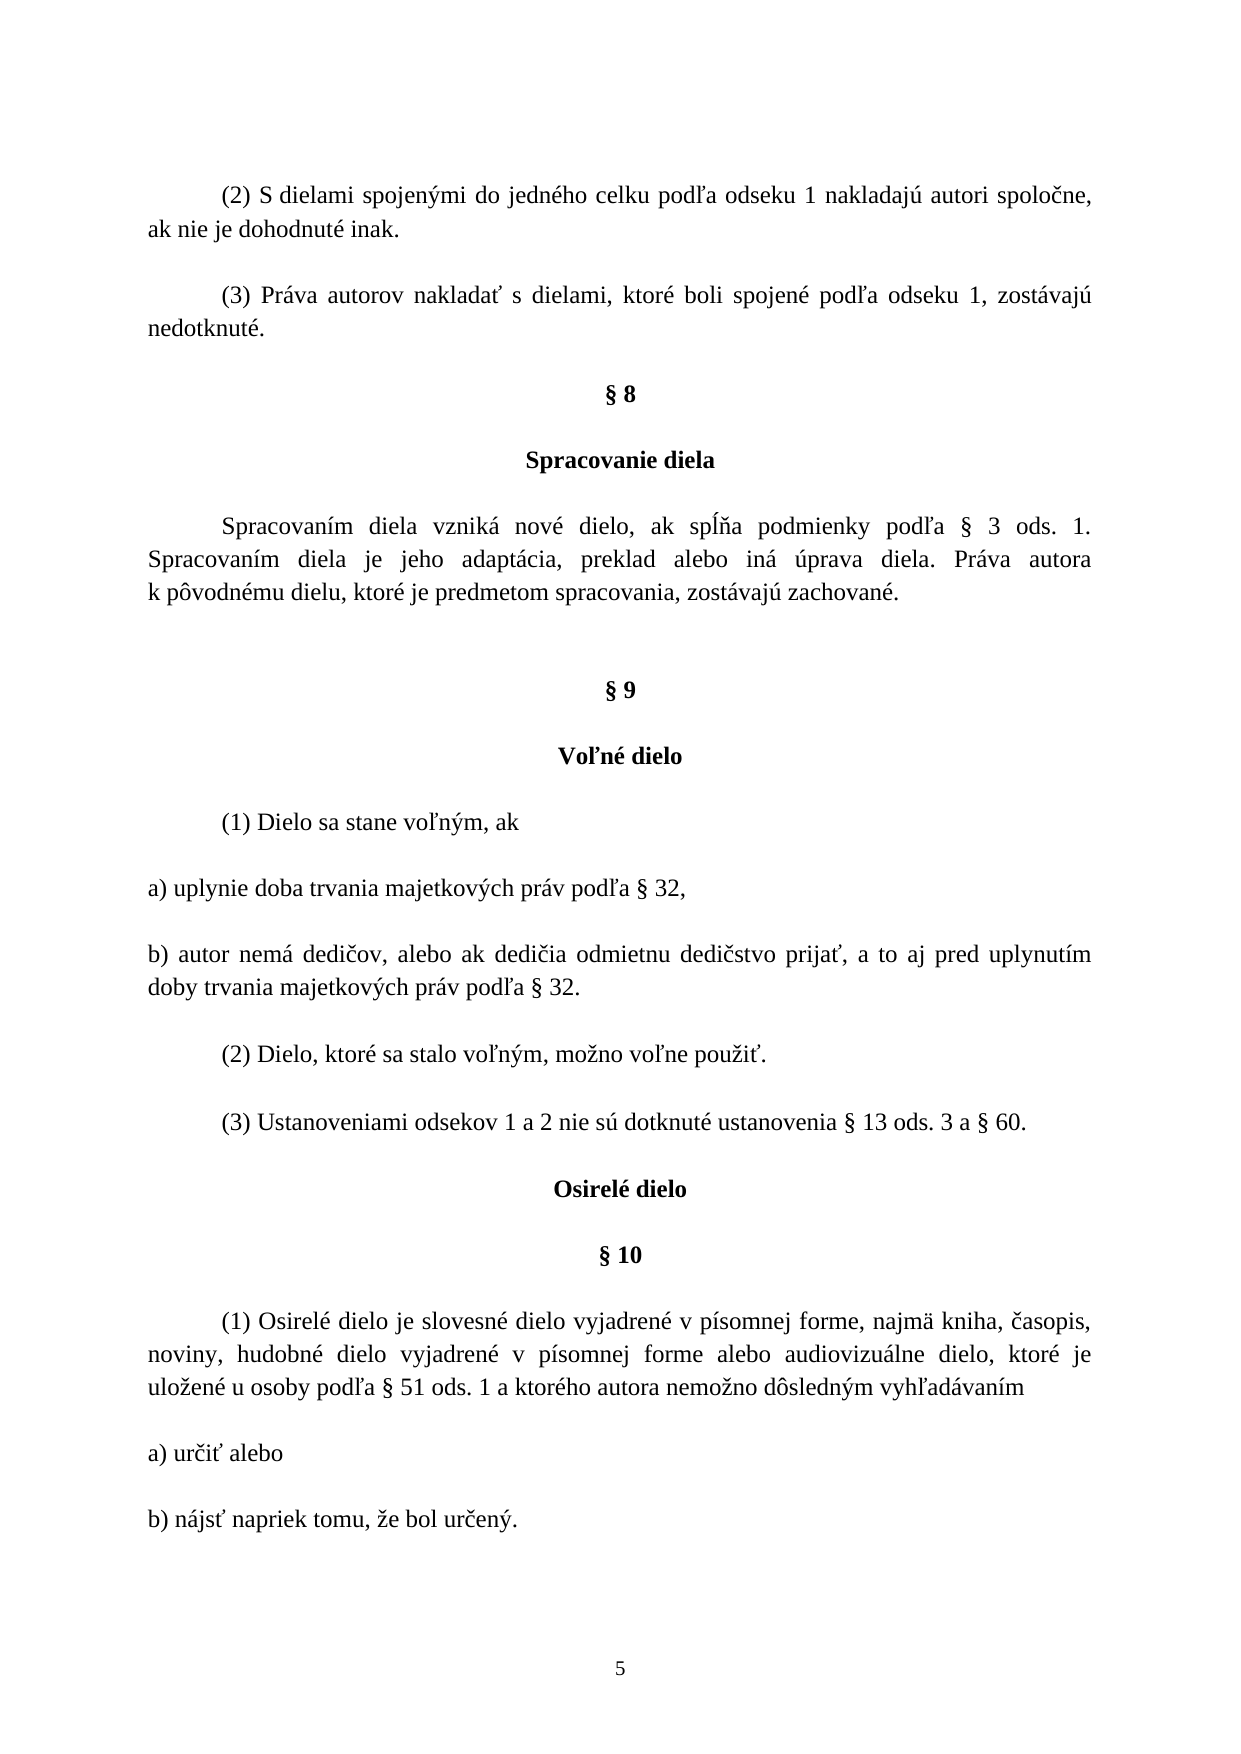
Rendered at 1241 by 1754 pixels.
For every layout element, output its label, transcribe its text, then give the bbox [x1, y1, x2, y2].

text § 9 [148, 675, 1093, 704]
text Osirelé dielo [148, 1174, 1093, 1203]
text (3) Ustanoveniami odsekov 1 a 2 nie sú dotknuté ustanovenia § 13 ods. 3 a § 60. [148, 1107, 1093, 1135]
text § 8 [148, 379, 1093, 407]
text a) určiť alebo [148, 1438, 1093, 1467]
text (2) Dielo, ktoré sa stalo voľným, možno voľne použiť. [148, 1039, 1093, 1068]
text (2) S dielami spojenými do jedného celku podľa odseku 1 nakladajú autori spoločne, ak nie je dohodnuté inak. [148, 181, 1093, 242]
text § 10 [148, 1240, 1093, 1269]
text Voľné dielo [148, 741, 1093, 770]
text a) uplynie doba trvania majetkových práv podľa § 32, [148, 873, 1093, 902]
text (1) Osirelé dielo je slovesné dielo vyjadrené v písomnej forme, najmä kniha, časopis, noviny, hudobné dielo vyjadrené v písomnej forme alebo audiovizuálne dielo, ktoré je uložené u osoby podľa § 51 ods. 1 a ktorého autora nemožno dôsledným vyhľadávaním [148, 1306, 1093, 1401]
text Spracovaním diela vzniká nové dielo, ak spĺňa podmienky podľa § 3 ods. 1. Spracovaním diela je jeho adaptácia, preklad alebo iná úprava diela. Práva autora k pôvodnému dielu, ktoré je predmetom spracovania, zostávajú zachované. [148, 511, 1093, 606]
text (1) Dielo sa stane voľným, ak [148, 807, 1093, 836]
text Spracovanie diela [148, 445, 1093, 473]
text (3) Práva autorov nakladať s dielami, ktoré boli spojené podľa odseku 1, zostávajú nedotknuté. [148, 280, 1093, 341]
text b) nájsť napriek tomu, že bol určený. [148, 1504, 1093, 1533]
text b) autor nemá dedičov, alebo ak dedičia odmietnu dedičstvo prijať, a to aj pred uplynutím doby trvania majetkových práv podľa § 32. [148, 939, 1093, 1001]
